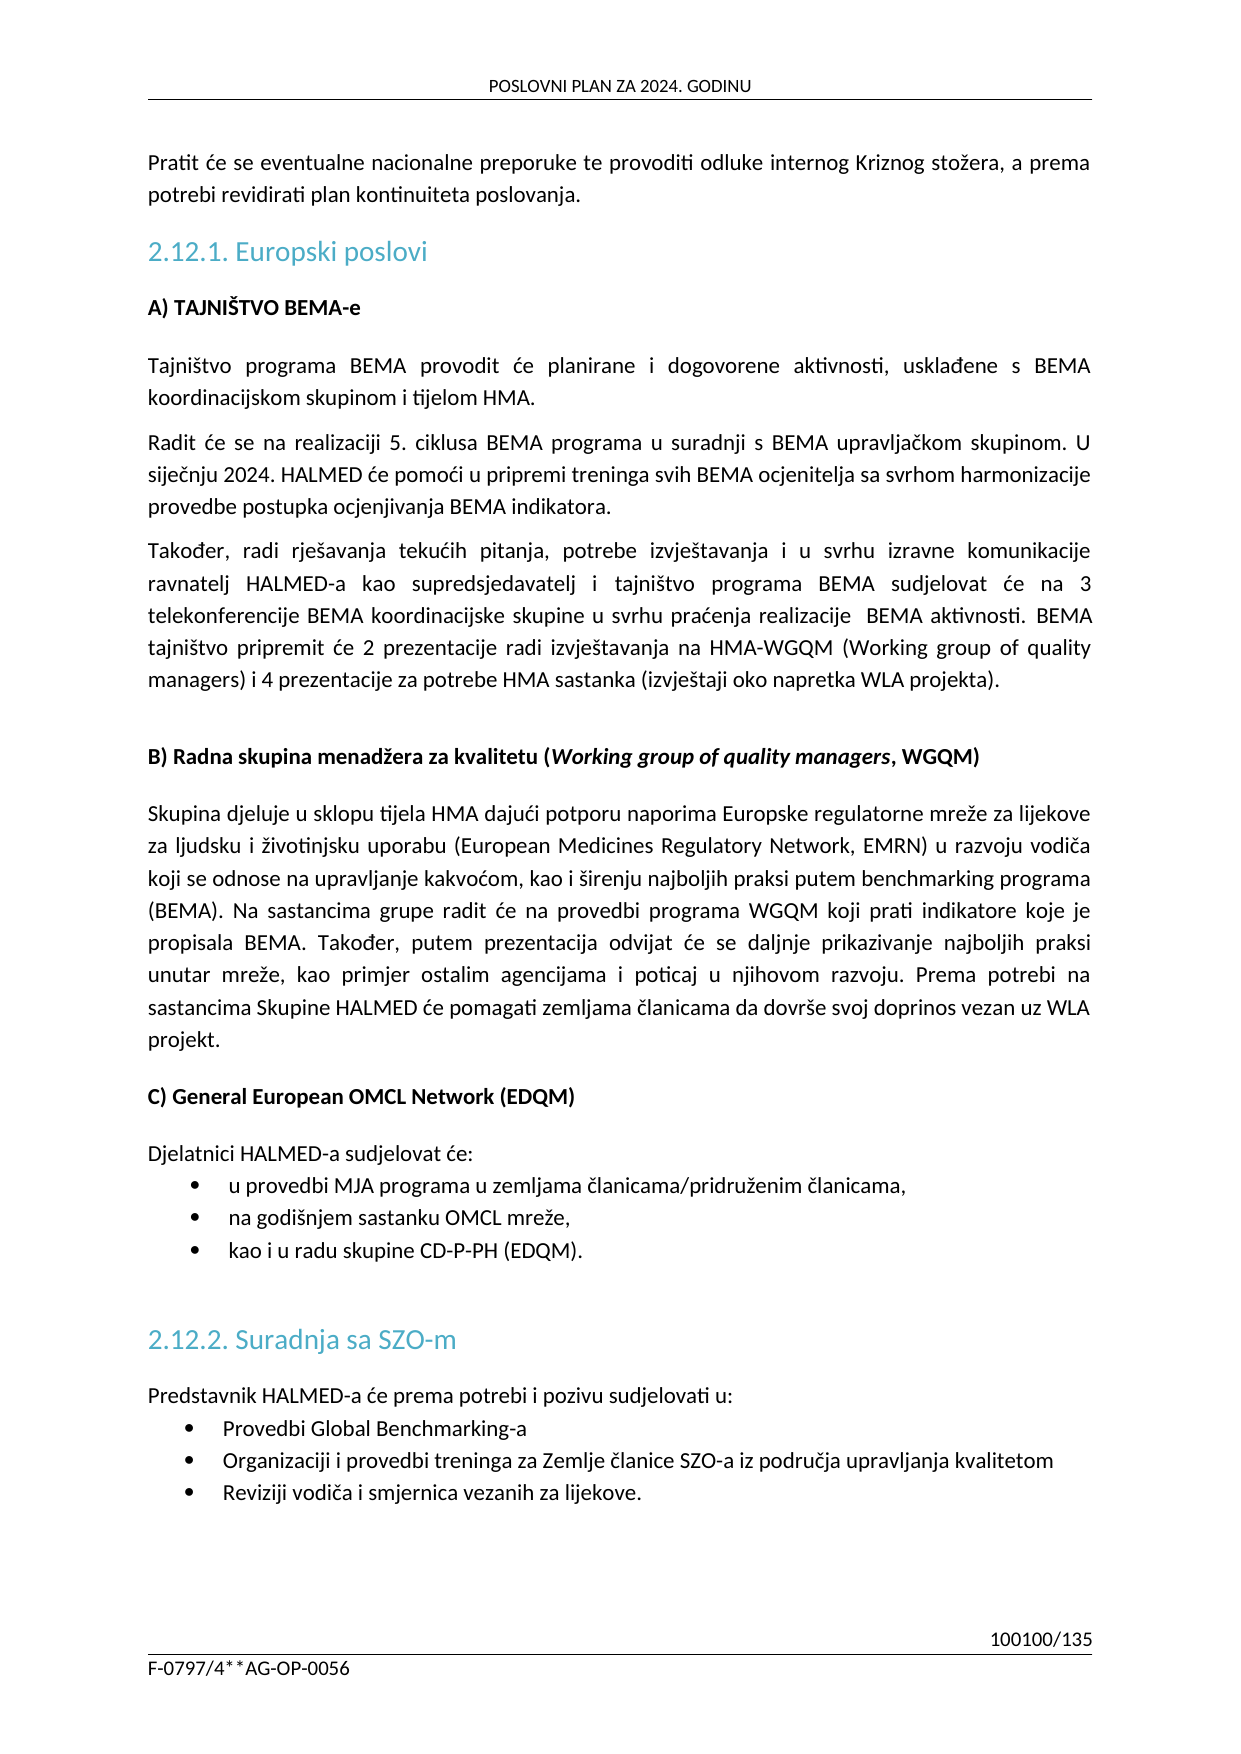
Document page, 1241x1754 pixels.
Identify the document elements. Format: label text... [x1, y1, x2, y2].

list Organizaciji i provedbi treninga za Zemlje članice SZO-a iz područja upravljanja kvalitetom [185, 1446, 1092, 1474]
list na godišnjem sastanku OMCL mreže, [191, 1203, 1092, 1232]
subtitle 2.12.2. Suradnja sa SZO-m [148, 1321, 1092, 1357]
list kao i u radu skupine CD-P-PH (EDQM). [191, 1236, 1092, 1264]
text Skupina djeluje u sklopu tijela HMA dajući potporu naporima Europske regulatorne mreže za lijekove za ljudsku i životinjsku uporabu (European Medicines Regulatory Network, EMRN) u razvoju vodiča koji se odnose na upravljanje kakvoćom, kao i širenju najboljih praksi putem benchmarking programa (BEMA). Na sastancima grupe radit će na provedbi programa WGQM koji prati indikatore koje je propisala BEMA. Također, putem prezentacija odvijat će se daljnje prikazivanje najboljih praksi unutar mreže, kao primjer ostalim agencijama i poticaj u njihovom razvoju. Prema potrebi na sastancima Skupine HALMED će pomagati zemljama članicama da dovrše svoj doprinos vezan uz WLA projekt. [148, 799, 1092, 1053]
text Radit će se na realizaciji 5. ciklusa BEMA programa u suradnji s BEMA upravljačkom skupinom. U siječnju 2024. HALMED će pomoći u pripremi treninga svih BEMA ocjenitelja sa svrhom harmonizacije provedbe postupka ocjenjivanja BEMA indikatora. [148, 428, 1092, 520]
text C) General European OMCL Network (EDQM) [148, 1082, 1092, 1110]
text Djelatnici HALMED-a sudjelovat će: [148, 1139, 1092, 1167]
subtitle 2.12.1. Europski poslovi [148, 233, 1092, 268]
list Reviziji vodiča i smjernica vezanih za lijekove. [185, 1478, 1092, 1506]
text Pratit će se eventualne nacionalne preporuke te provoditi odluke internog Kriznog stožera, a prema potrebi revidirati plan kontinuiteta poslovanja. [148, 148, 1092, 208]
text Predstavnik HALMED-a će prema potrebi i pozivu sudjelovati u: [148, 1382, 1092, 1409]
text A) TAJNIŠTVO BEMA-e [148, 293, 1092, 322]
text B) Radna skupina menadžera za kvalitetu (Working group of quality managers, WGQM) [148, 742, 1092, 770]
list u provedbi MJA programa u zemljama članicama/pridruženim članicama, [191, 1171, 1092, 1199]
text Također, radi rješavanja tekućih pitanja, potrebe izvještavanja i u svrhu izravne komunikacije ravnatelj HALMED-a kao supredsjedavatelj i tajništvo programa BEMA sudjelovat će na 3 telekonferencije BEMA koordinacijske skupine u svrhu praćenja realizacije BEMA aktivnosti. BEMA tajništvo pripremit će 2 prezentacije radi izvještavanja na HMA-WGQM (Working group of quality managers) i 4 prezentacije za potrebe HMA sastanka (izvještaji oko napretka WLA projekta). [148, 537, 1092, 693]
text Tajništvo programa BEMA provodit će planirane i dogovorene aktivnosti, usklađene s BEMA koordinacijskom skupinom i tijelom HMA. [148, 351, 1092, 411]
list Provedbi Global Benchmarking-a [185, 1414, 1092, 1442]
